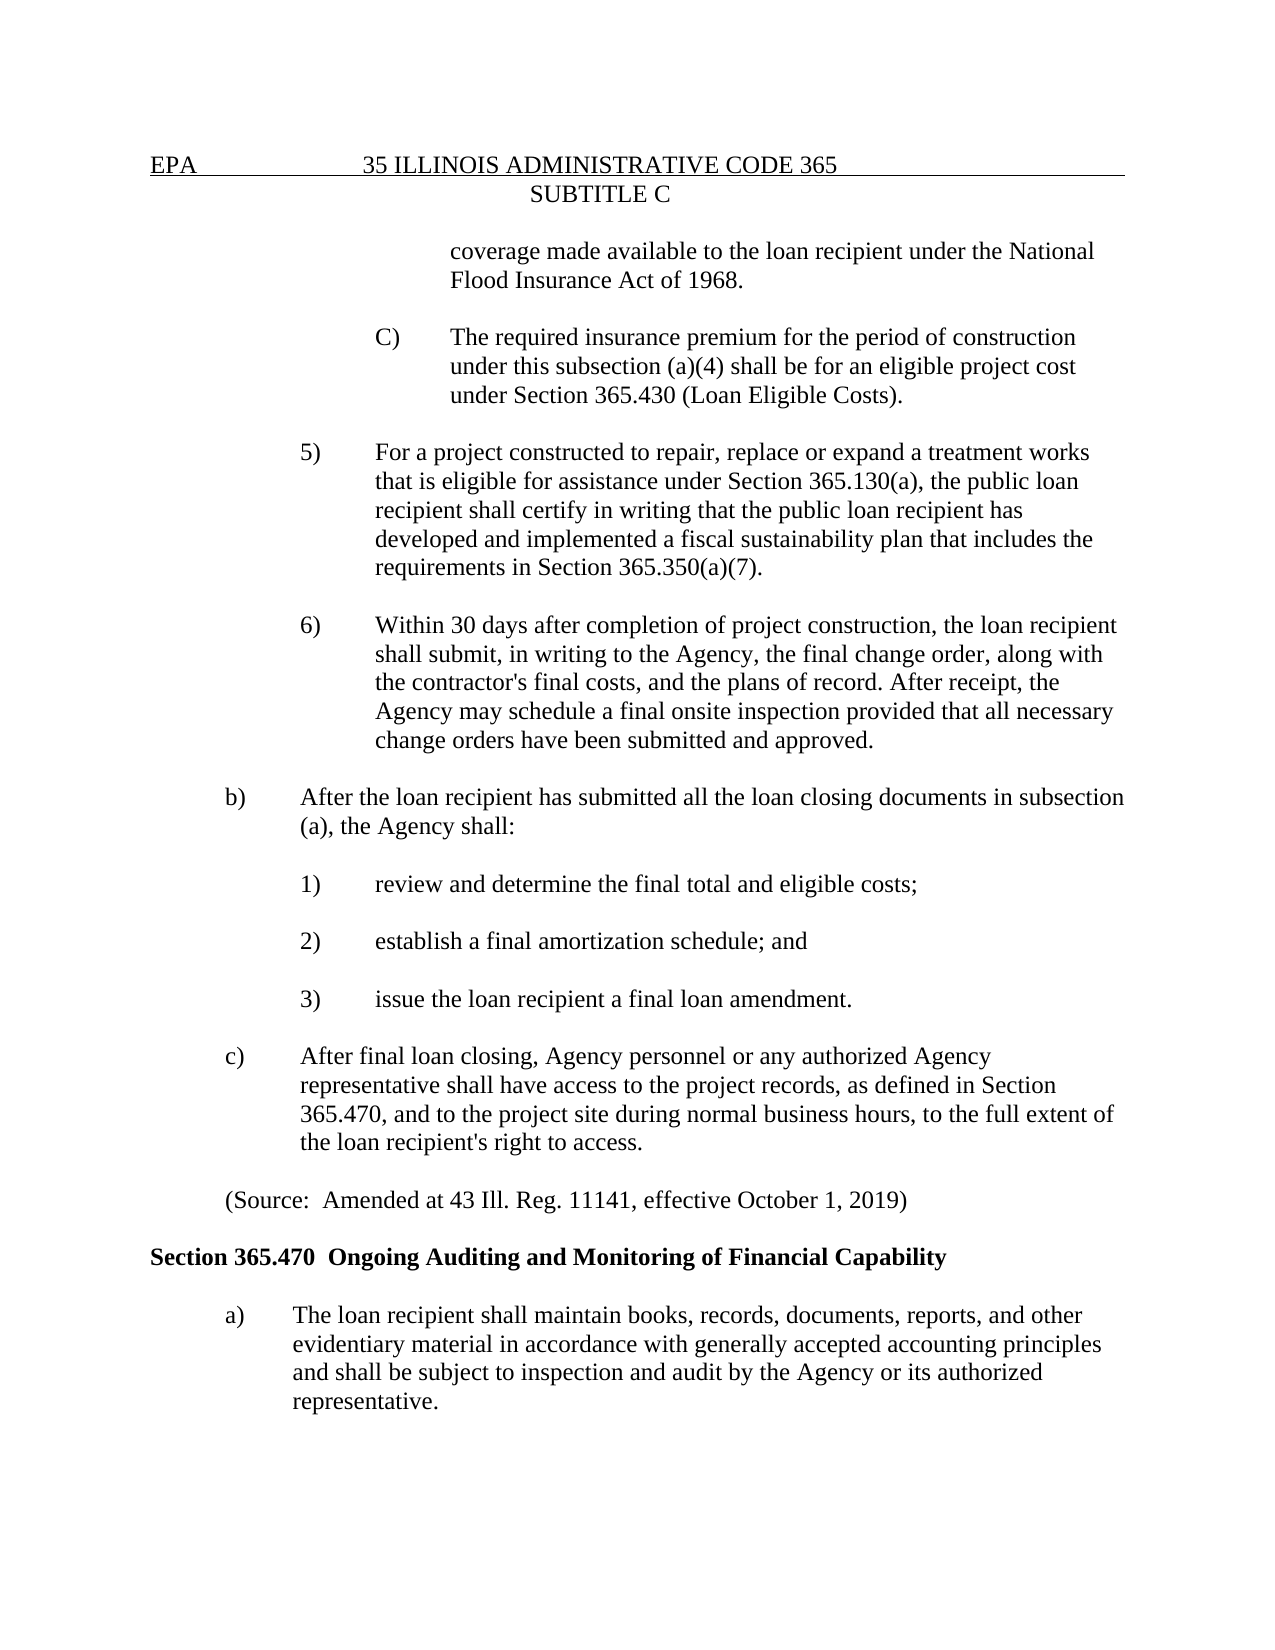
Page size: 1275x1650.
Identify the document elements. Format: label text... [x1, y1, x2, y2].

text C) The required insurance premium for the period of construction under this subsection (a)(4) shall be for an eligible project cost under Section 365.430 (Loan Eligible Costs). [375, 322, 1125, 409]
text c) After final loan closing, Agency personnel or any authorized Agency representative shall have access to the project records, as defined in Section 365.470, and to the project site during normal business hours, to the full extent of the loan recipient's right to access. [225, 1041, 1125, 1156]
text (Source: Amended at 43 Ill. Reg. 11141, effective October 1, 2019) [225, 1185, 1125, 1214]
text 6) Within 30 days after completion of project construction, the loan recipient shall submit, in writing to the Agency, the final change order, along with the contractor's final costs, and the plans of record. After receipt, the Agency may schedule a final onsite inspection provided that all necessary change orders have been submitted and approved. [300, 610, 1125, 754]
text 5) For a project constructed to repair, replace or expand a treatment works that is eligible for assistance under Section 365.130(a), the public loan recipient shall certify in writing that the public loan recipient has developed and implemented a fiscal sustainability plan that includes the requirements in Section 365.350(a)(7). [300, 437, 1125, 581]
text Section 365.470 Ongoing Auditing and Monitoring of Financial Capability [150, 1242, 1125, 1271]
text 2) establish a final amortization schedule; and [300, 926, 1125, 955]
text b) After the loan recipient has submitted all the loan closing documents in subsection (a), the Agency shall: [225, 782, 1125, 840]
text 1) review and determine the final total and eligible costs; [300, 869, 1125, 897]
text a) The loan recipient shall maintain books, records, documents, reports, and other evidentiary material in accordance with generally accepted accounting principles and shall be subject to inspection and audit by the Agency or its authorized representative. [225, 1300, 1125, 1415]
text 3) issue the loan recipient a final loan amendment. [300, 984, 1125, 1012]
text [375, 236, 1125, 294]
